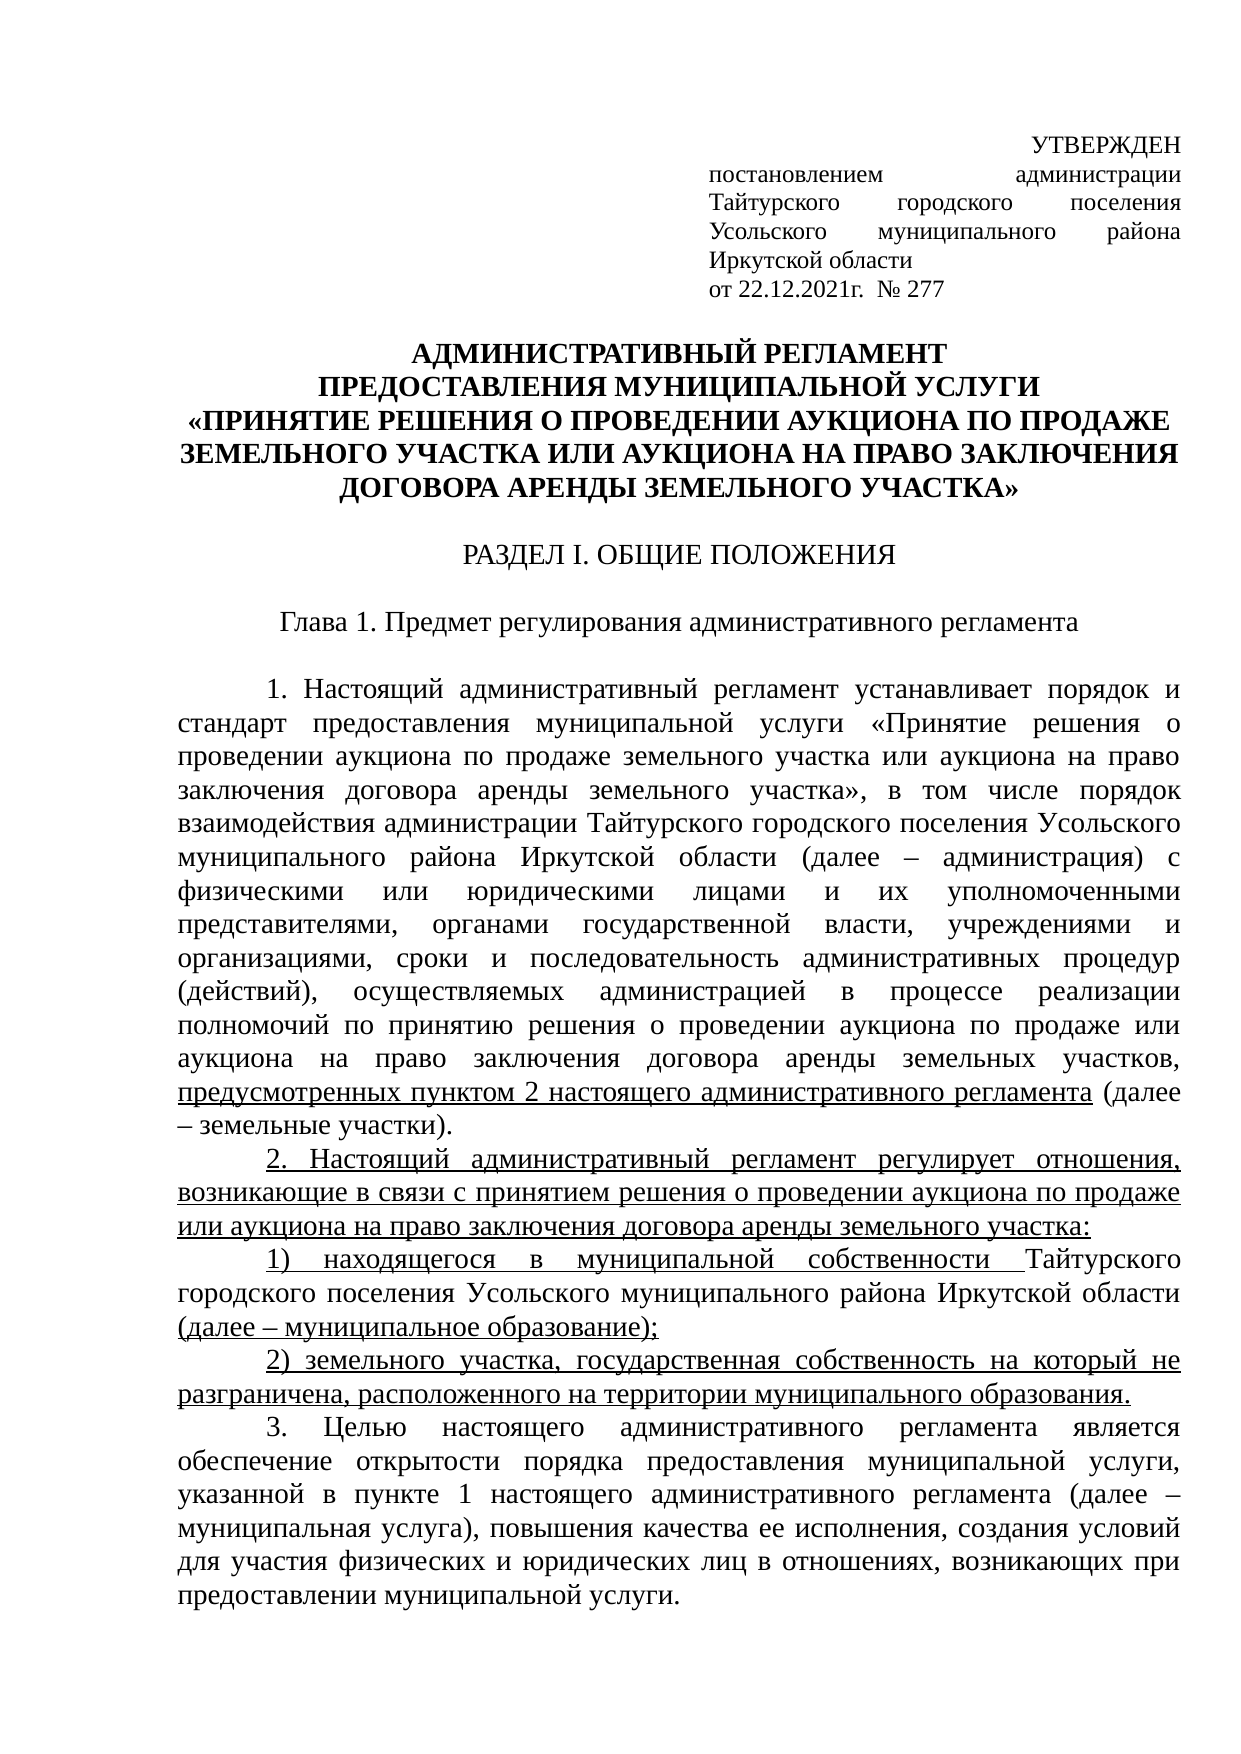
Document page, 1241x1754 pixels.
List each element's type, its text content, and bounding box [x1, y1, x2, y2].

text 1) находящегося в муниципальной собственности Тайтурского городского поселения Усольского муниципального района Иркутской области (далее – муниципальное образование); [177, 1242, 1181, 1342]
text 2) земельного участка, государственная собственность на который не разграничена, расположенного на территории муниципального образования. [177, 1342, 1181, 1409]
text АДМИНИСТРАТИВНЫЙ РЕГЛАМЕНТ [177, 336, 1181, 369]
text от 22.12.2021г. № 277 [709, 274, 1181, 302]
text 3. Целью настоящего административного регламента является обеспечение открытости порядка предоставления муниципальной услуги, указанной в пункте 1 настоящего административного регламента (далее – муниципальная услуга), повышения качества ее исполнения, создания условий для участия физических и юридических лиц в отношениях, возникающих при предоставлении муниципальной услуги. [177, 1409, 1181, 1611]
text ПРЕДОСТАВЛЕНИЯ МУНИЦИПАЛЬНОЙ УСЛУГИ [177, 369, 1181, 403]
text 2. Настоящий административный регламент регулирует отношения, возникающие в связи с принятием решения о проведении аукциона по продаже или аукциона на право заключения договора аренды земельного участка: [177, 1205, 1181, 1242]
text УТВЕРЖДЕН [177, 130, 1181, 159]
text «ПРИНЯТИЕ РЕШЕНИЯ О ПРОВЕДЕНИИ АУКЦИОНА ПО ПРОДАЖЕ ЗЕМЕЛЬНОГО УЧАСТКА ИЛИ АУКЦИОНА НА ПРАВО ЗАКЛЮЧЕНИЯ ДОГОВОРА АРЕНДЫ ЗЕМЕЛЬНОГО УЧАСТКА» [177, 403, 1181, 504]
text постановлением администрации Тайтурского городского поселения Усольского муниципального района Иркутской области [709, 159, 1181, 274]
text РАЗДЕЛ I. ОБЩИЕ ПОЛОЖЕНИЯ [177, 537, 1181, 571]
list 1. Настоящий административный регламент устанавливает порядок и стандарт предоставления муниципальной услуги «Принятие решения о проведении аукциона по продаже земельного участка или аукциона на право заключения договора аренды земельного участка», в том числе порядок взаимодействия администрации Тайтурского городского поселения Усольского муниципального района Иркутской области (далее – администрация) с физическими или юридическими лицами и их уполномоченными представителями, органами государственной власти, учреждениями и организациями, сроки и последовательность административных процедур (действий), осуществляемых администрацией в процессе реализации полномочий по принятию решения о проведении аукциона по продаже или аукциона на право заключения договора аренды земельных участков, предусмотренных пунктом 2 настоящего административного регламента (далее – земельные участки). [177, 671, 1181, 1141]
text Глава 1. Предмет регулирования административного регламента [177, 604, 1181, 638]
text 2. Настоящий административный регламент регулирует отношения, возникающие в связи с принятием решения о проведении аукциона по продаже или аукциона на право заключения договора аренды земельного участка: [177, 1141, 1181, 1204]
